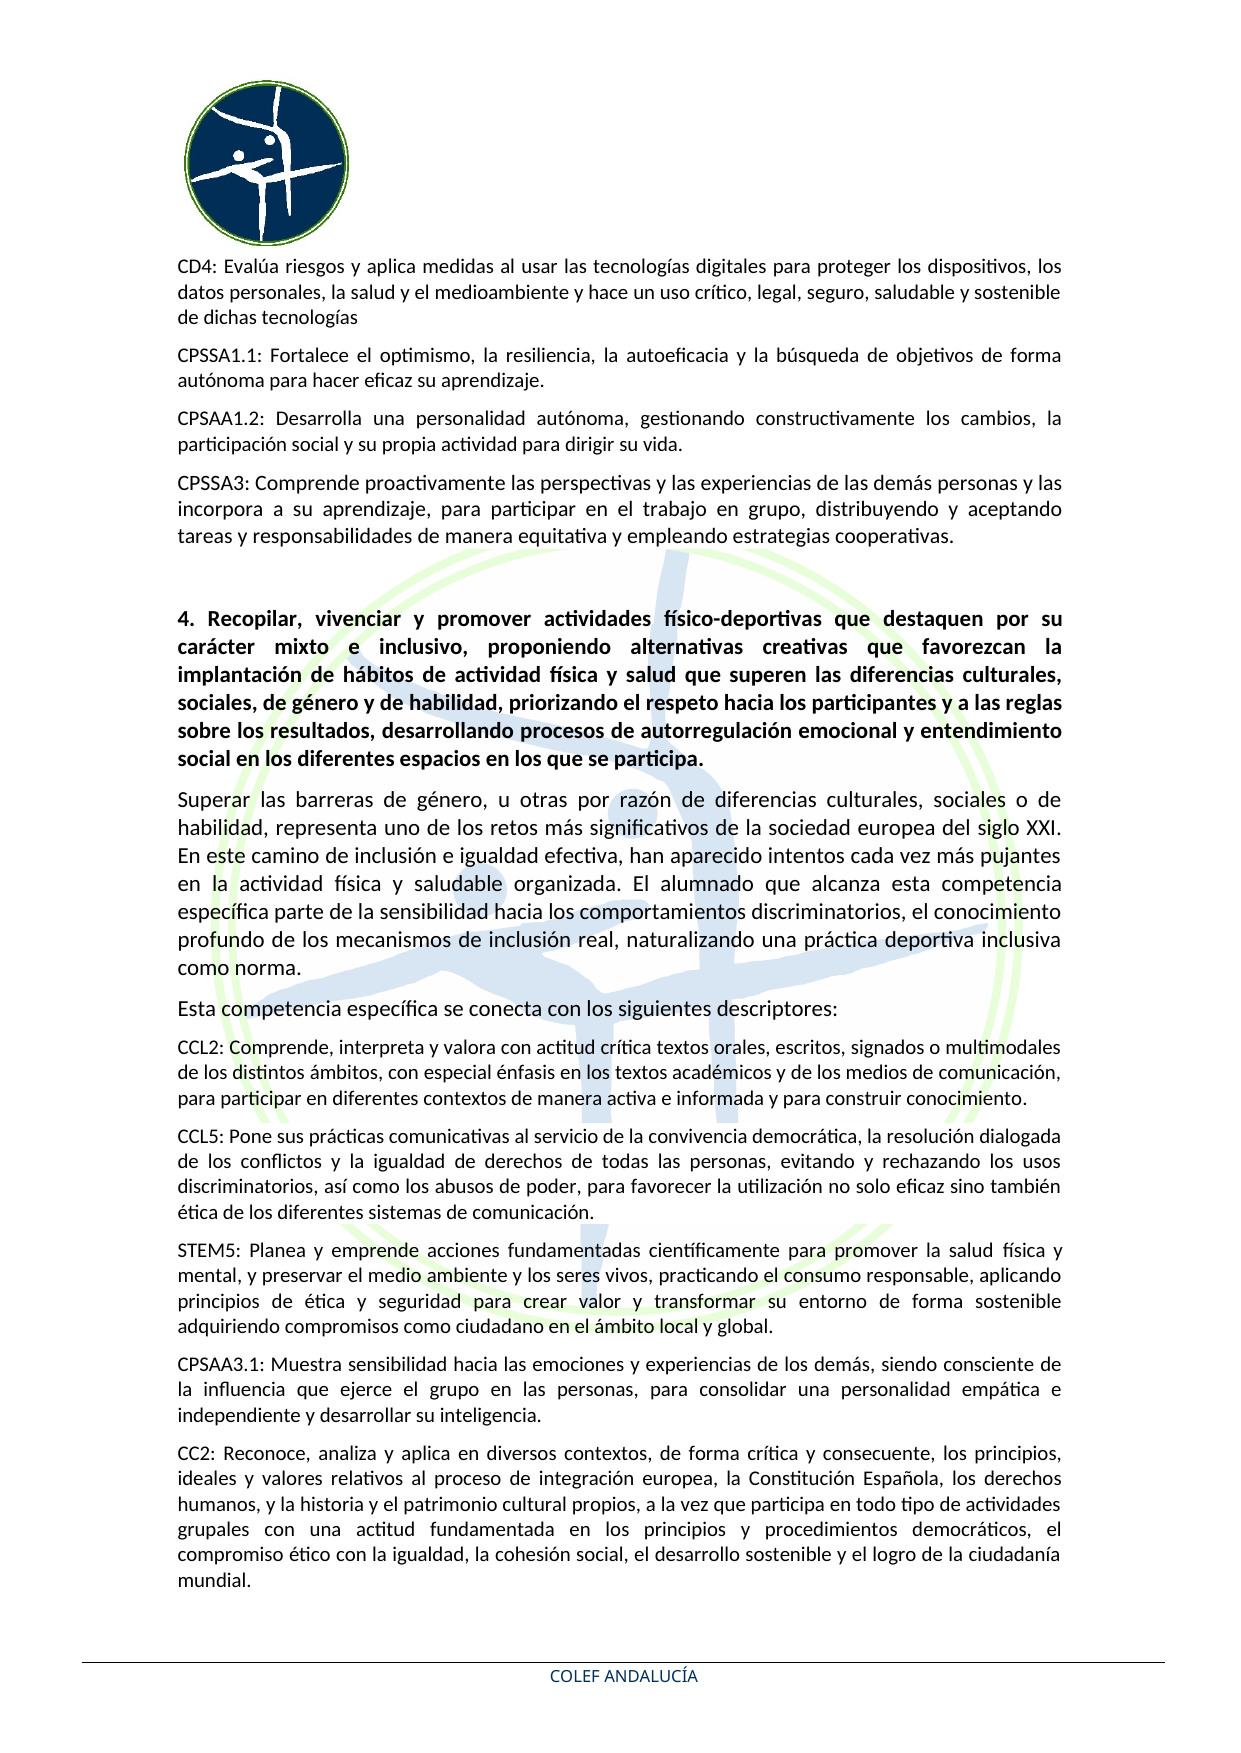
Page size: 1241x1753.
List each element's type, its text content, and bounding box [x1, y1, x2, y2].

text CPSAA1.2: Desarrolla una personalidad autónoma, gestionando constructivamente los cambios, la participación social y su propia actividad para dirigir su vida. [177, 406, 1063, 456]
text CD4: Evalúa riesgos y aplica medidas al usar las tecnologías digitales para proteger los dispositivos, los datos personales, la salud y el medioambiente y hace un uso crítico, legal, seguro, saludable y sostenible de dichas tecnologías [177, 253, 1063, 330]
picture [177, 73, 357, 254]
text STEM5: Planea y emprende acciones fundamentadas científicamente para promover la salud física y mental, y preservar el medio ambiente y los seres vivos, practicando el consumo responsable, aplicando principios de ética y seguridad para crear valor y transformar su entorno de forma sostenible adquiriendo compromisos como ciudadano en el ámbito local y global. [177, 1237, 1063, 1339]
text CPSAA3.1: Muestra sensibilidad hacia las emociones y experiencias de los demás, siendo consciente de la influencia que ejerce el grupo en las personas, para consolidar una personalidad empática e independiente y desarrollar su inteligencia. [177, 1351, 1063, 1427]
text CCL2: Comprende, interpreta y valora con actitud crítica textos orales, escritos, signados o multimodales de los distintos ámbitos, con especial énfasis en los textos académicos y de los medios de comunicación, para participar en diferentes contextos de manera activa e informada y para construir conocimiento. [177, 1034, 1063, 1110]
text CPSSA3: Comprende proactivamente las perspectivas y las experiencias de las demás personas y las incorpora a su aprendizaje, para participar en el trabajo en grupo, distribuyendo y aceptando tareas y responsabilidades de manera equitativa y empleando estrategias cooperativas. [177, 469, 1063, 549]
text CPSSA1.1: Fortalece el optimismo, la resiliencia, la autoeficacia y la búsqueda de objetivos de forma autónoma para hacer eficaz su aprendizaje. [177, 342, 1063, 393]
text Esta competencia específica se conecta con los siguientes descriptores: [177, 994, 1063, 1022]
text CCL5: Pone sus prácticas comunicativas al servicio de la convivencia democrática, la resolución dialogada de los conflictos y la igualdad de derechos de todas las personas, evitando y rechazando los usos discriminatorios, así como los abusos de poder, para favorecer la utilización no solo eficaz sino también ética de los diferentes sistemas de comunicación. [177, 1123, 1063, 1224]
text 4. Recopilar, vivenciar y promover actividades físico-deportivas que destaquen por su carácter mixto e inclusivo, proponiendo alternativas creativas que favorezcan la implantación de hábitos de actividad física y salud que superen las diferencias culturales, sociales, de género y de habilidad, priorizando el respeto hacia los participantes y a las reglas sobre los resultados, desarrollando procesos de autorregulación emocional y entendimiento social en los diferentes espacios en los que se participa. [177, 604, 1063, 772]
text CC2: Reconoce, analiza y aplica en diversos contextos, de forma crítica y consecuente, los principios, ideales y valores relativos al proceso de integración europea, la Constitución Española, los derechos humanos, y la historia y el patrimonio cultural propios, a la vez que participa en todo tipo de actividades grupales con una actitud fundamentada en los principios y procedimientos democráticos, el compromiso ético con la igualdad, la cohesión social, el desarrollo sostenible y el logro de la ciudadanía mundial. [177, 1440, 1063, 1592]
text Superar las barreras de género, u otras por razón de diferencias culturales, sociales o de habilidad, representa uno de los retos más significativos de la sociedad europea del siglo XXI. En este camino de inclusión e igualdad efectiva, han aparecido intentos cada vez más pujantes en la actividad física y saludable organizada. El alumnado que alcanza esta competencia específica parte de la sensibilidad hacia los comportamientos discriminatorios, el conocimiento profundo de los mecanismos de inclusión real, naturalizando una práctica deportiva inclusiva como norma. [177, 785, 1063, 981]
